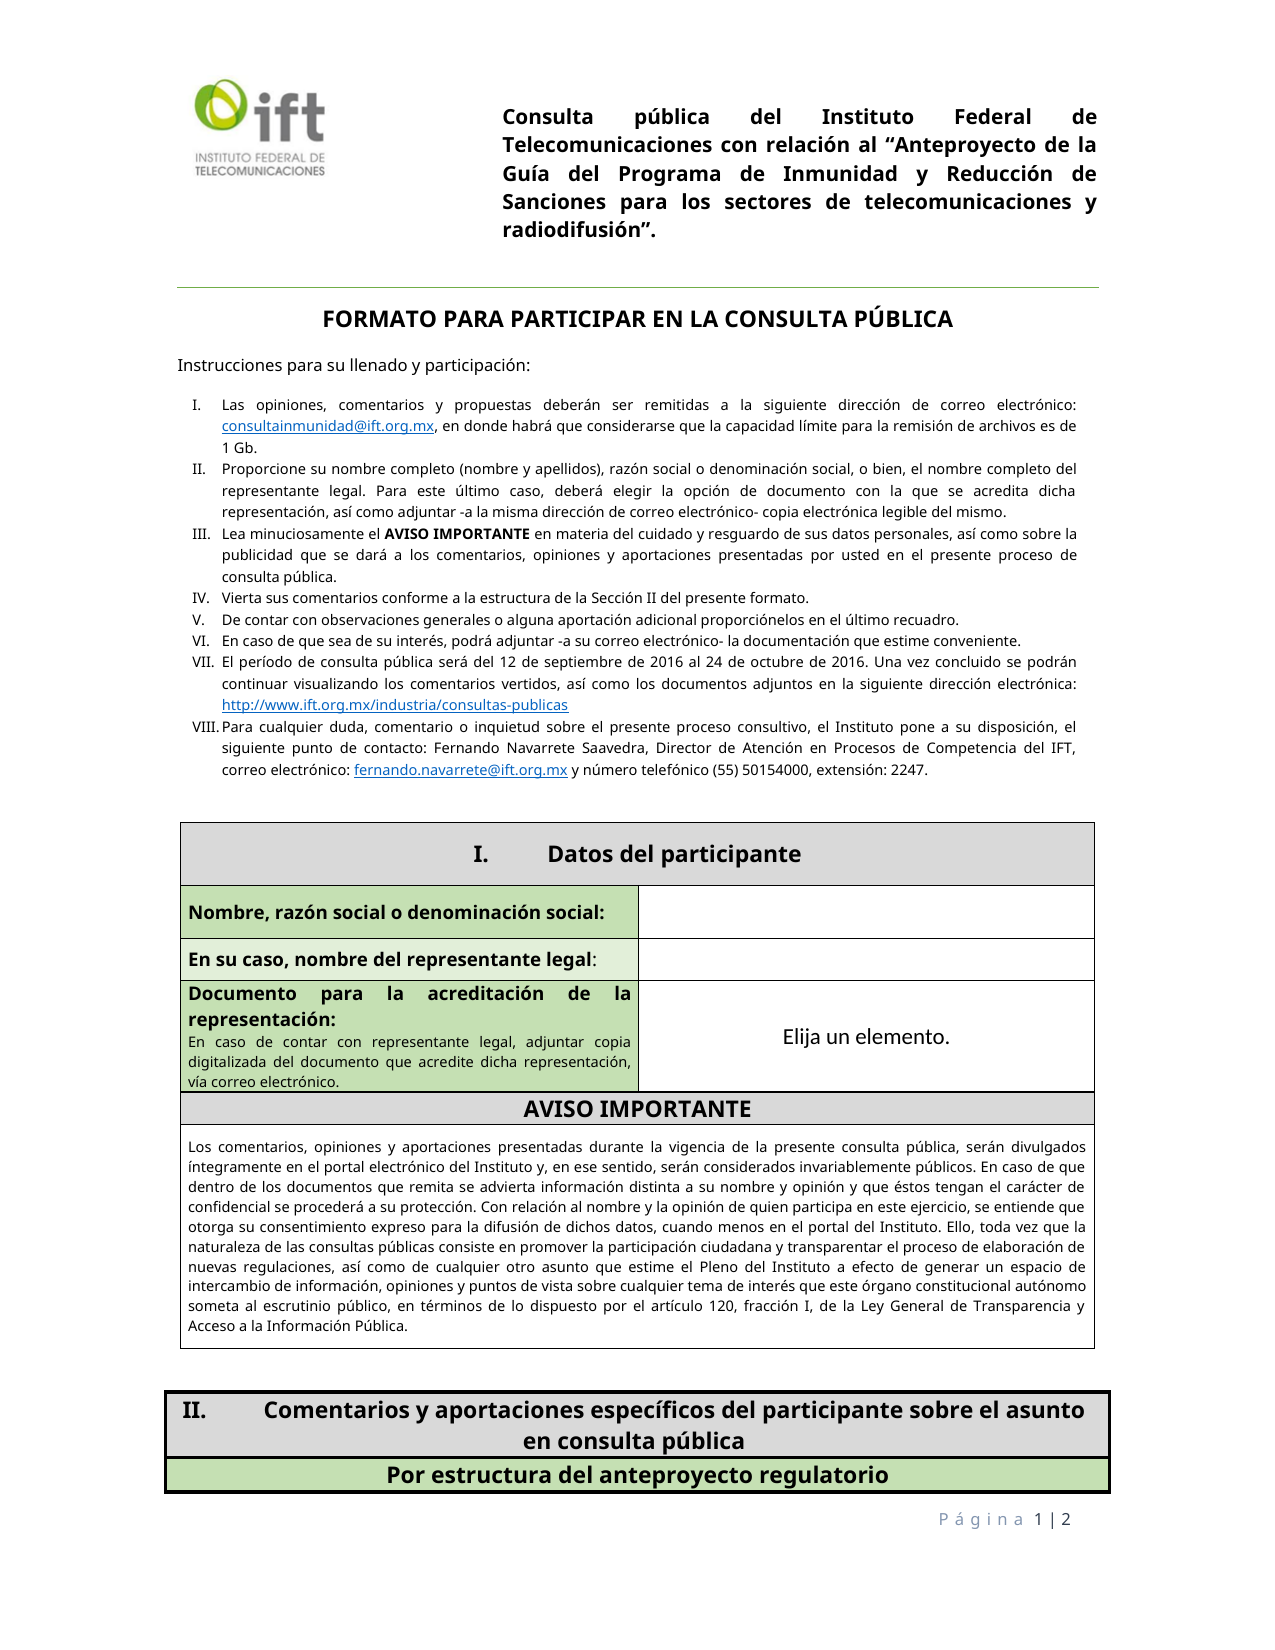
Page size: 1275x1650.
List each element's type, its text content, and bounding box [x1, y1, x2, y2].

table_header Comentarios y aportaciones específicos del participante sobre el asunto en consulta pública [167, 1394, 1108, 1456]
list Lea minuciosamente el AVISO IMPORTANTE en materia del cuidado y resguardo de sus datos personales, así como sobre la publicidad que se dará a los comentarios, opiniones y aportaciones presentadas por usted en el presente proceso de consulta pública. [192, 523, 1078, 586]
table_cell En su caso, nombre del representante legal: [181, 939, 638, 980]
table_cell Por estructura del anteproyecto regulatorio [167, 1459, 1108, 1490]
table_header Datos del participante [181, 823, 1094, 885]
list Proporcione su nombre completo (nombre y apellidos), razón social o denominación social, o bien, el nombre completo del representante legal. Para este último caso, deberá elegir la opción de documento con la que se acredita dicha representación, así como adjuntar -a la misma dirección de correo electrónico- copia electrónica legible del mismo. [192, 459, 1078, 522]
list Para cualquier duda, comentario o inquietud sobre el presente proceso consultivo, el Instituto pone a su disposición, el siguiente punto de contacto: Fernando Navarrete Saavedra, Director de Atención en Procesos de Competencia del IFT, correo electrónico: fernando.navarrete@ift.org.mx y número telefónico (55) 50154000, extensión: 2247. [192, 717, 1078, 779]
list El período de consulta pública será del 12 de septiembre de 2016 al 24 de octubre de 2016. Una vez concluido se podrán continuar visualizando los comentarios vertidos, así como los documentos adjuntos en la siguiente dirección electrónica: http://www.ift.org.mx/industria/consultas-publicas [192, 652, 1078, 715]
list En caso de que sea de su interés, podrá adjuntar -a su correo electrónico- la documentación que estime conveniente. [192, 631, 1078, 651]
picture [177, 75, 348, 193]
table_cell Documento para la acreditación de la representación: En caso de contar con representante legal, adjuntar copia digitalizada del documento que acredite dicha representación, vía correo electrónico. [181, 981, 638, 1091]
list Las opiniones, comentarios y propuestas deberán ser remitidas a la siguiente dirección de correo electrónico: consultainmunidad@ift.org.mx, en donde habrá que considerarse que la capacidad límite para la remisión de archivos es de 1 Gb. [192, 395, 1078, 458]
list De contar con observaciones generales o alguna aportación adicional proporciónelos en el último recuadro. [192, 609, 1078, 629]
text Instrucciones para su llenado y participación: [177, 354, 1098, 376]
table_cell [639, 939, 1094, 980]
list Vierta sus comentarios conforme a la estructura de la Sección II del presente formato. [192, 588, 1078, 608]
table_cell Los comentarios, opiniones y aportaciones presentadas durante la vigencia de la presente consulta pública, serán divulgados íntegramente en el portal electrónico del Instituto y, en ese sentido, serán considerados invariablemente públicos. En caso de que dentro de los documentos que remita se advierta información distinta a su nombre y opinión y que éstos tengan el carácter de confidencial se procederá a su protección. Con relación al nombre y la opinión de quien participa en este ejercicio, se entiende que otorga su consentimiento expreso para la difusión de dichos datos, cuando menos en el portal del Instituto. Ello, toda vez que la naturaleza de las consultas públicas consiste en promover la participación ciudadana y transparentar el proceso de elaboración de nuevas regulaciones, así como de cualquier otro asunto que estime el Pleno del Instituto a efecto de generar un espacio de intercambio de información, opiniones y puntos de vista sobre cualquier tema de interés que este órgano constitucional autónomo someta al escrutinio público, en términos de lo dispuesto por el artículo 120, fracción I, de la Ley General de Transparencia y Acceso a la Información Pública. [181, 1125, 1094, 1348]
table_cell AVISO IMPORTANTE [181, 1093, 1094, 1124]
table_cell Nombre, razón social o denominación social: [181, 886, 638, 938]
table_cell [639, 886, 1094, 938]
text FORMATO PARA PARTICIPAR EN LA CONSULTA PÚBLICA [177, 303, 1098, 334]
